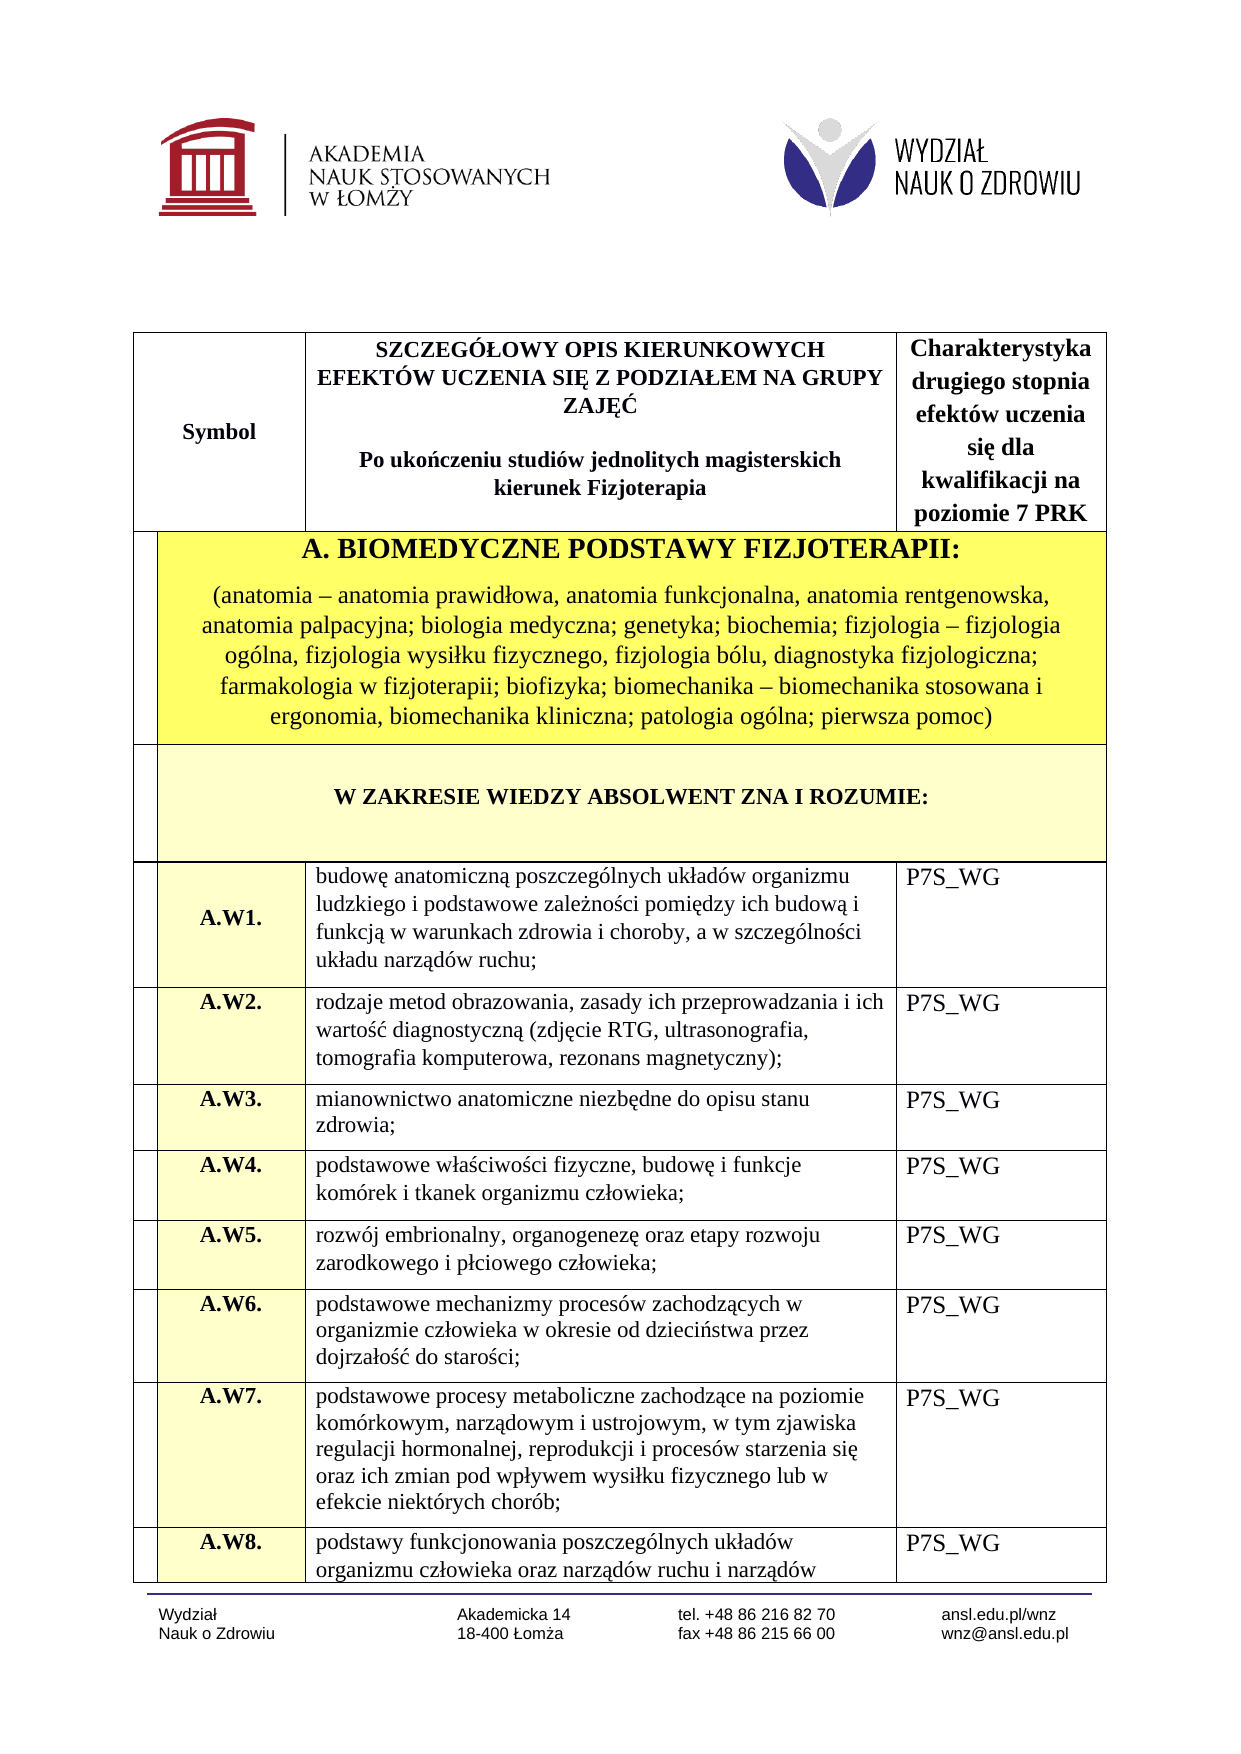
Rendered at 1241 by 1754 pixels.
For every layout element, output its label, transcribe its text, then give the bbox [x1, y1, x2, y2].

table_cell A.W4. [158, 1151, 305, 1219]
table_cell A.W2. [158, 988, 305, 1084]
table_cell A.W7. [158, 1383, 305, 1527]
table_header Charakterystyka drugiego stopnia efektów uczenia się dla kwalifikacji na poziomie 7 PRK [897, 333, 1106, 531]
table_cell [134, 532, 157, 744]
table_cell podstawy funkcjonowania poszczególnych układów organizmu człowieka oraz narządów ruchu i narządów zmysłu; [306, 1528, 896, 1582]
table_cell A. BIOMEDYCZNE PODSTAWY FIZJOTERAPII: (anatomia – anatomia prawidłowa, anatomia funkcjonalna, anatomia rentgenowska, anatomia palpacyjna; biologia medyczna; genetyka; biochemia; fizjologia – fizjologia ogólna, fizjologia wysiłku fizycznego, fizjologia bólu, diagnostyka fizjologiczna; farmakologia w fizjoterapii; biofizyka; biomechanika – biomechanika stosowana i ergonomia, biomechanika kliniczna; patologia ogólna; pierwsza pomoc) [158, 532, 1106, 744]
table_cell rodzaje metod obrazowania, zasady ich przeprowadzania i ich wartość diagnostyczną (zdjęcie RTG, ultrasonografia, tomografia komputerowa, rezonans magnetyczny); [306, 988, 896, 1084]
table_cell P7S_WG [897, 1221, 1106, 1289]
table_header SZCZEGÓŁOWY OPIS KIERUNKOWYCH EFEKTÓW UCZENIA SIĘ Z PODZIAŁEM NA GRUPY ZAJĘĆ Po ukończeniu studiów jednolitych magisterskich kierunek Fizjoterapia [306, 333, 896, 531]
table_cell A.W8. [158, 1528, 305, 1582]
table_cell W ZAKRESIE WIEDZY ABSOLWENT ZNA I ROZUMIE: [158, 745, 1106, 861]
table_cell [134, 863, 157, 987]
table_cell P7S_WG [897, 1383, 1106, 1527]
table_cell P7S_WG [897, 1085, 1106, 1150]
table_cell rozwój embrionalny, organogenezę oraz etapy rozwoju zarodkowego i płciowego człowieka; [306, 1221, 896, 1289]
table_cell [134, 1085, 157, 1150]
table_cell P7S_WG [897, 1290, 1106, 1382]
table_cell [134, 1290, 157, 1382]
table_cell P7S_WG [897, 1528, 1106, 1582]
table_cell [134, 1383, 157, 1527]
table_cell A.W3. [158, 1085, 305, 1150]
table_cell podstawowe właściwości fizyczne, budowę i funkcje komórek i tkanek organizmu człowieka; [306, 1151, 896, 1219]
table_header Symbol [134, 333, 305, 531]
table_cell podstawowe procesy metaboliczne zachodzące na poziomie komórkowym, narządowym i ustrojowym, w tym zjawiska regulacji hormonalnej, reprodukcji i procesów starzenia się oraz ich zmian pod wpływem wysiłku fizycznego lub w efekcie niektórych chorób; [306, 1383, 896, 1527]
picture [158, 118, 550, 216]
table_cell P7S_WG [897, 863, 1106, 987]
table_cell budowę anatomiczną poszczególnych układów organizmu ludzkiego i podstawowe zależności pomiędzy ich budową i funkcją w warunkach zdrowia i choroby, a w szczególności układu narządów ruchu; [306, 863, 896, 987]
picture [781, 118, 1081, 217]
table_cell [134, 745, 157, 861]
table_cell A.W6. [158, 1290, 305, 1382]
table_cell A.W1. [158, 863, 305, 987]
table_cell mianownictwo anatomiczne niezbędne do opisu stanu zdrowia; [306, 1085, 896, 1150]
table_cell [134, 1528, 157, 1582]
table_cell A.W5. [158, 1221, 305, 1289]
table_cell P7S_WG [897, 988, 1106, 1084]
table_cell podstawowe mechanizmy procesów zachodzących w organizmie człowieka w okresie od dzieciństwa przez dojrzałość do starości; [306, 1290, 896, 1382]
table_cell [134, 1151, 157, 1219]
table_cell [134, 988, 157, 1084]
table_cell P7S_WG [897, 1151, 1106, 1219]
table_cell [134, 1221, 157, 1289]
